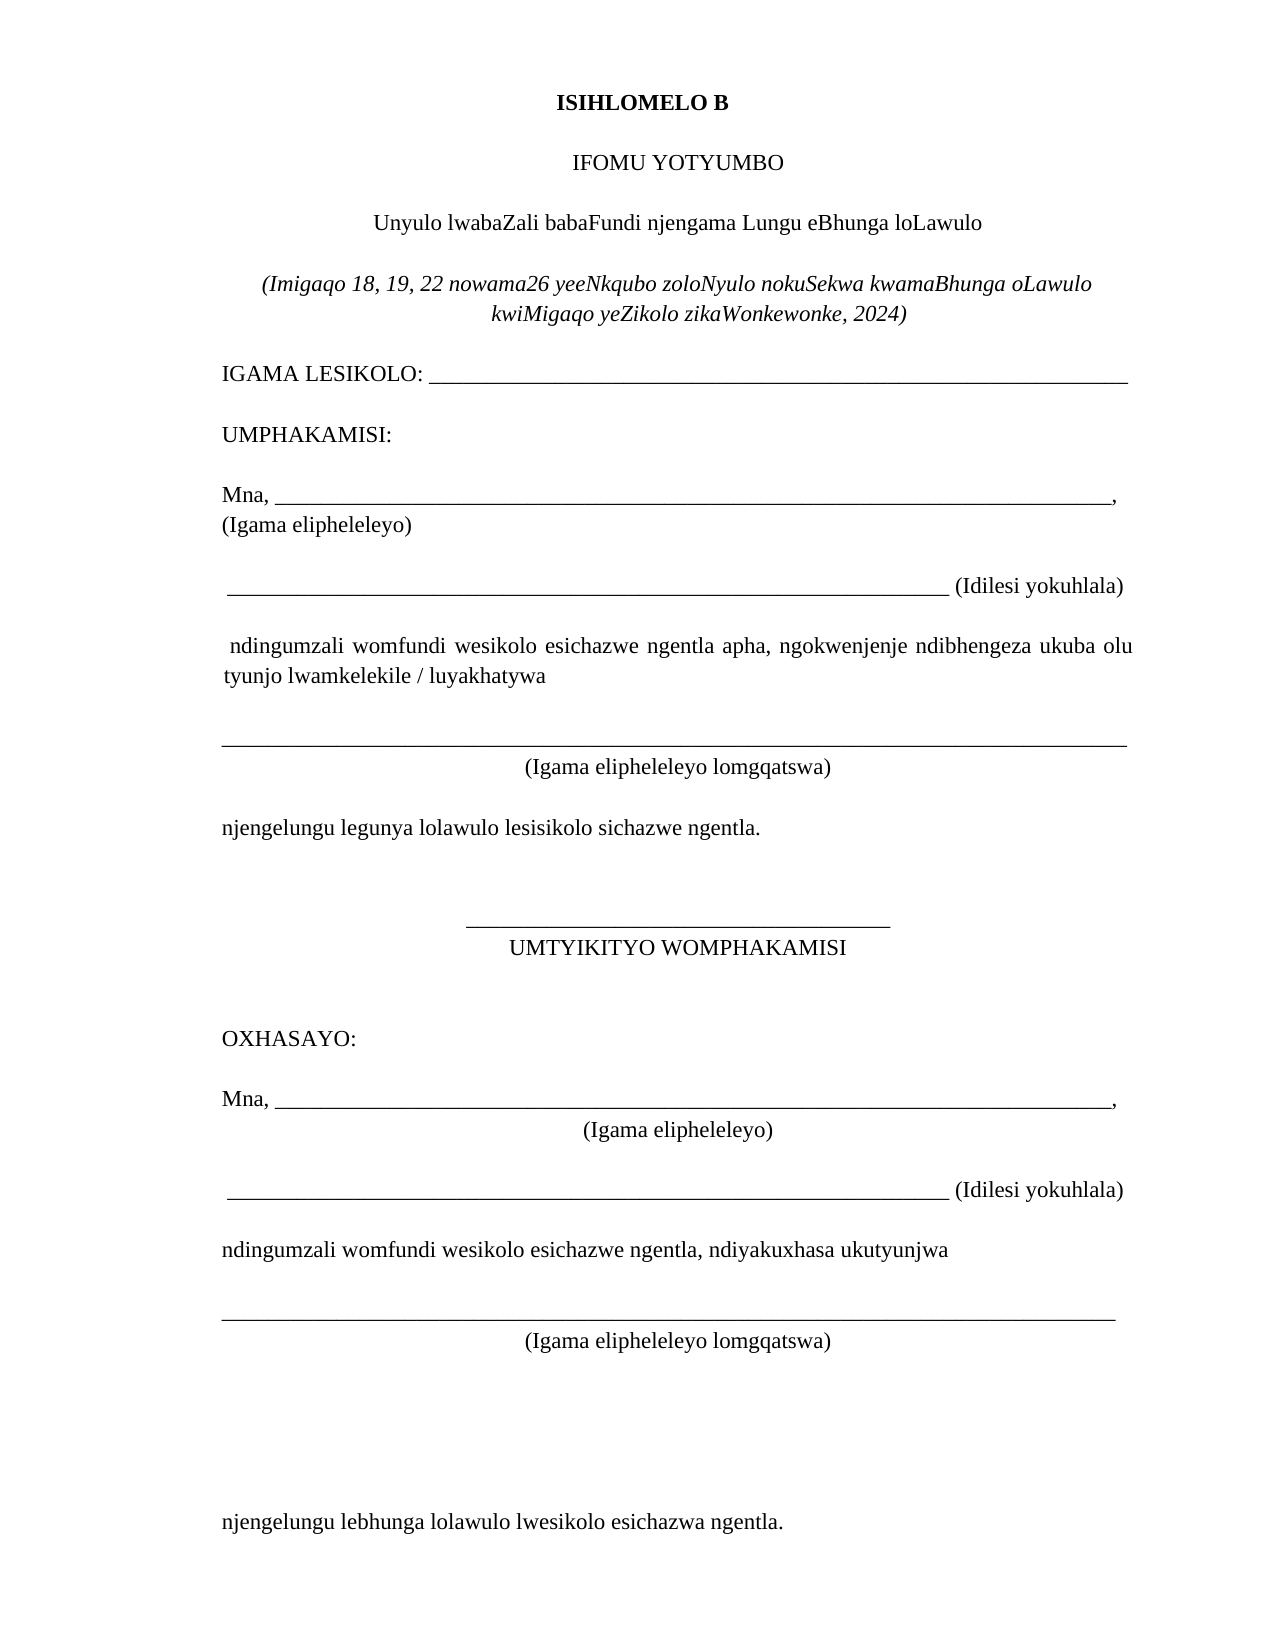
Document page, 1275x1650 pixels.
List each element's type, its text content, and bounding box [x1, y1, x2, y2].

text _______________________________________________________________ (Idilesi yokuhlala) [222, 572, 1134, 598]
text _____________________________________ [222, 904, 1134, 931]
text ndingumzali womfundi wesikolo esichazwe ngentla, ndiyakuxhasa ukutyunjwa [222, 1237, 1134, 1263]
text IFOMU YOTYUMBO [222, 149, 1134, 175]
text njengelungu legunya lolawulo lesisikolo sichazwe ngentla. [222, 814, 1134, 840]
text njengelungu lebhunga lolawulo lwesikolo esichazwa ngentla. [222, 1508, 1134, 1535]
text Mna, _________________________________________________________________________, [222, 1086, 1134, 1112]
text ______________________________________________________________________________ [222, 1297, 1134, 1323]
text (Igama elipheleleyo lomgqatswa) [222, 1327, 1134, 1353]
text UMPHAKAMISI: [222, 421, 1134, 447]
text UMTYIKITYO WOMPHAKAMISI [222, 934, 1134, 961]
text (Igama elipheleleyo lomgqatswa) [222, 753, 1134, 779]
text IGAMA LESIKOLO: _____________________________________________________________ [222, 361, 1134, 387]
text OXHASAYO: [222, 1025, 1134, 1051]
text ISIHLOMELO B [151, 89, 1134, 115]
text Mna, _________________________________________________________________________, [222, 481, 1134, 508]
text _______________________________________________________________ (Idilesi yokuhlala) [222, 1176, 1134, 1202]
text _______________________________________________________________________________ [222, 723, 1134, 749]
text (Igama elipheleleyo) [222, 512, 1134, 538]
text (Igama elipheleleyo) [222, 1116, 1134, 1142]
text ndingumzali womfundi wesikolo esichazwe ngentla apha, ngokwenjenje ndibhengeza ukuba olu tyunjo lwamkelekile / luyakhatywa [222, 632, 1134, 689]
text (Imigaqo 18, 19, 22 nowama26 yeeNkqubo zoloNyulo nokuSekwa kwamaBhunga oLawulo kwiMigaqo yeZikolo zikaWonkewonke, 2024) [222, 270, 1134, 326]
text Unyulo lwabaZali babaFundi njengama Lungu eBhunga loLawulo [222, 209, 1134, 236]
